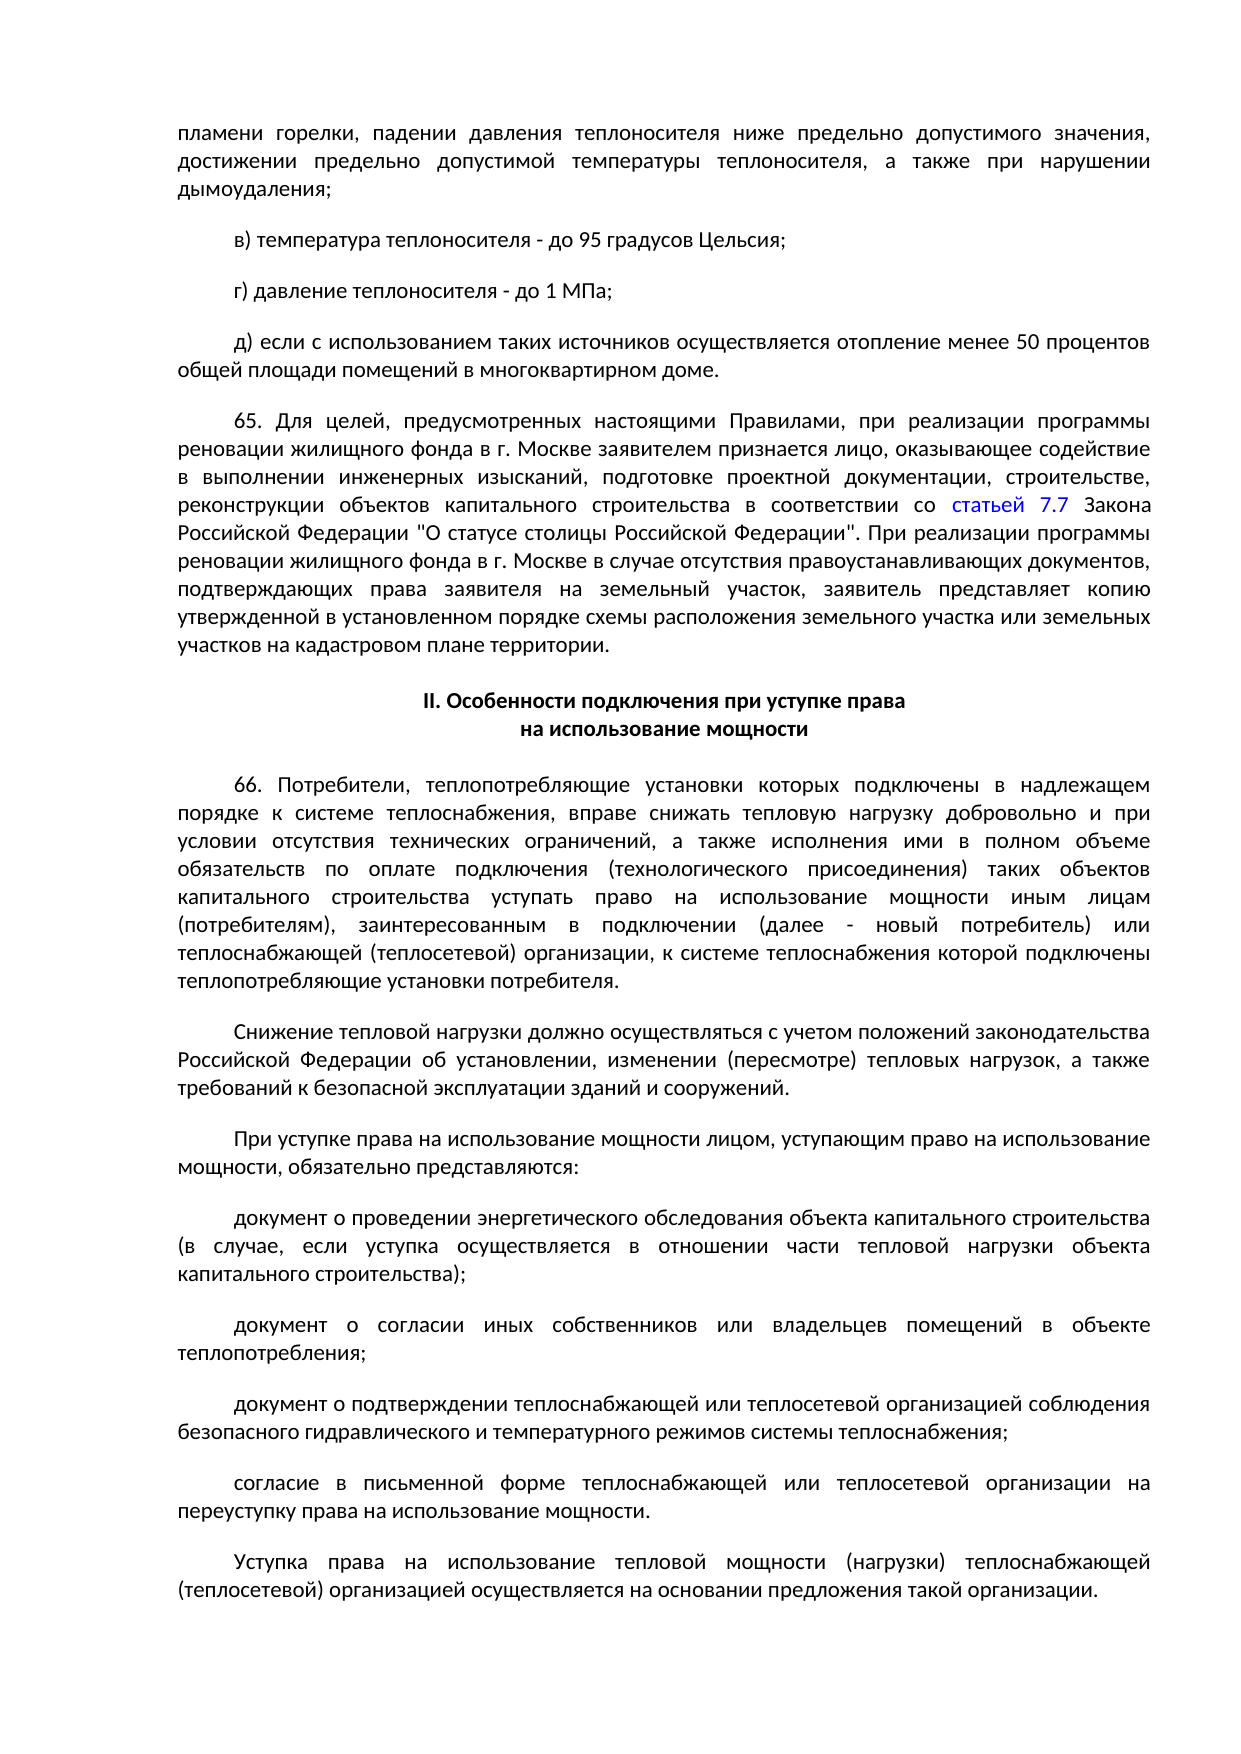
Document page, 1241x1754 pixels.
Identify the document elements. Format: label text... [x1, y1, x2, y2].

text При уступке права на использование мощности лицом, уступающим право на использование мощности, обязательно представляются: [177, 1124, 1152, 1180]
text документ о проведении энергетического обследования объекта капитального строительства (в случае, если уступка осуществляется в отношении части тепловой нагрузки объекта капитального строительства); [177, 1203, 1152, 1287]
text 66. Потребители, теплопотребляющие установки которых подключены в надлежащем порядке к системе теплоснабжения, вправе снижать тепловую нагрузку добровольно и при условии отсутствия технических ограничений, а также исполнения ими в полном объеме обязательств по оплате подключения (технологического присоединения) таких объектов капитального строительства уступать право на использование мощности иным лицам (потребителям), заинтересованным в подключении (далее - новый потребитель) или теплоснабжающей (теплосетевой) организации, к системе теплоснабжения которой подключены теплопотребляющие установки потребителя. [177, 770, 1152, 994]
text документ о подтверждении теплоснабжающей или теплосетевой организацией соблюдения безопасного гидравлического и температурного режимов системы теплоснабжения; [177, 1389, 1152, 1445]
text г) давление теплоносителя - до 1 МПа; [177, 276, 1152, 304]
text согласие в письменной форме теплоснабжающей или теплосетевой организации на переуступку права на использование мощности. [177, 1468, 1152, 1524]
title на использование мощности [177, 714, 1152, 742]
text в) температура теплоносителя - до 95 градусов Цельсия; [177, 225, 1152, 253]
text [177, 118, 1152, 202]
text Снижение тепловой нагрузки должно осуществляться с учетом положений законодательства Российской Федерации об установлении, изменении (пересмотре) тепловых нагрузок, а также требований к безопасной эксплуатации зданий и сооружений. [177, 1017, 1152, 1101]
text документ о согласии иных собственников или владельцев помещений в объекте теплопотребления; [177, 1310, 1152, 1366]
title II. Особенности подключения при уступке права [177, 686, 1152, 714]
text Уступка права на использование тепловой мощности (нагрузки) теплоснабжающей (теплосетевой) организацией осуществляется на основании предложения такой организации. [177, 1547, 1152, 1603]
text 65. Для целей, предусмотренных настоящими Правилами, при реализации программы реновации жилищного фонда в г. Москве заявителем признается лицо, оказывающее содействие в выполнении инженерных изысканий, подготовке проектной документации, строительстве, реконструкции объектов капитального строительства в соответствии со статьей 7.7 Закона Российской Федерации "О статусе столицы Российской Федерации". При реализации программы реновации жилищного фонда в г. Москве в случае отсутствия правоустанавливающих документов, подтверждающих права заявителя на земельный участок, заявитель представляет копию утвержденной в установленном порядке схемы расположения земельного участка или земельных участков на кадастровом плане территории. [177, 406, 1152, 658]
text д) если с использованием таких источников осуществляется отопление менее 50 процентов общей площади помещений в многоквартирном доме. [177, 327, 1152, 383]
